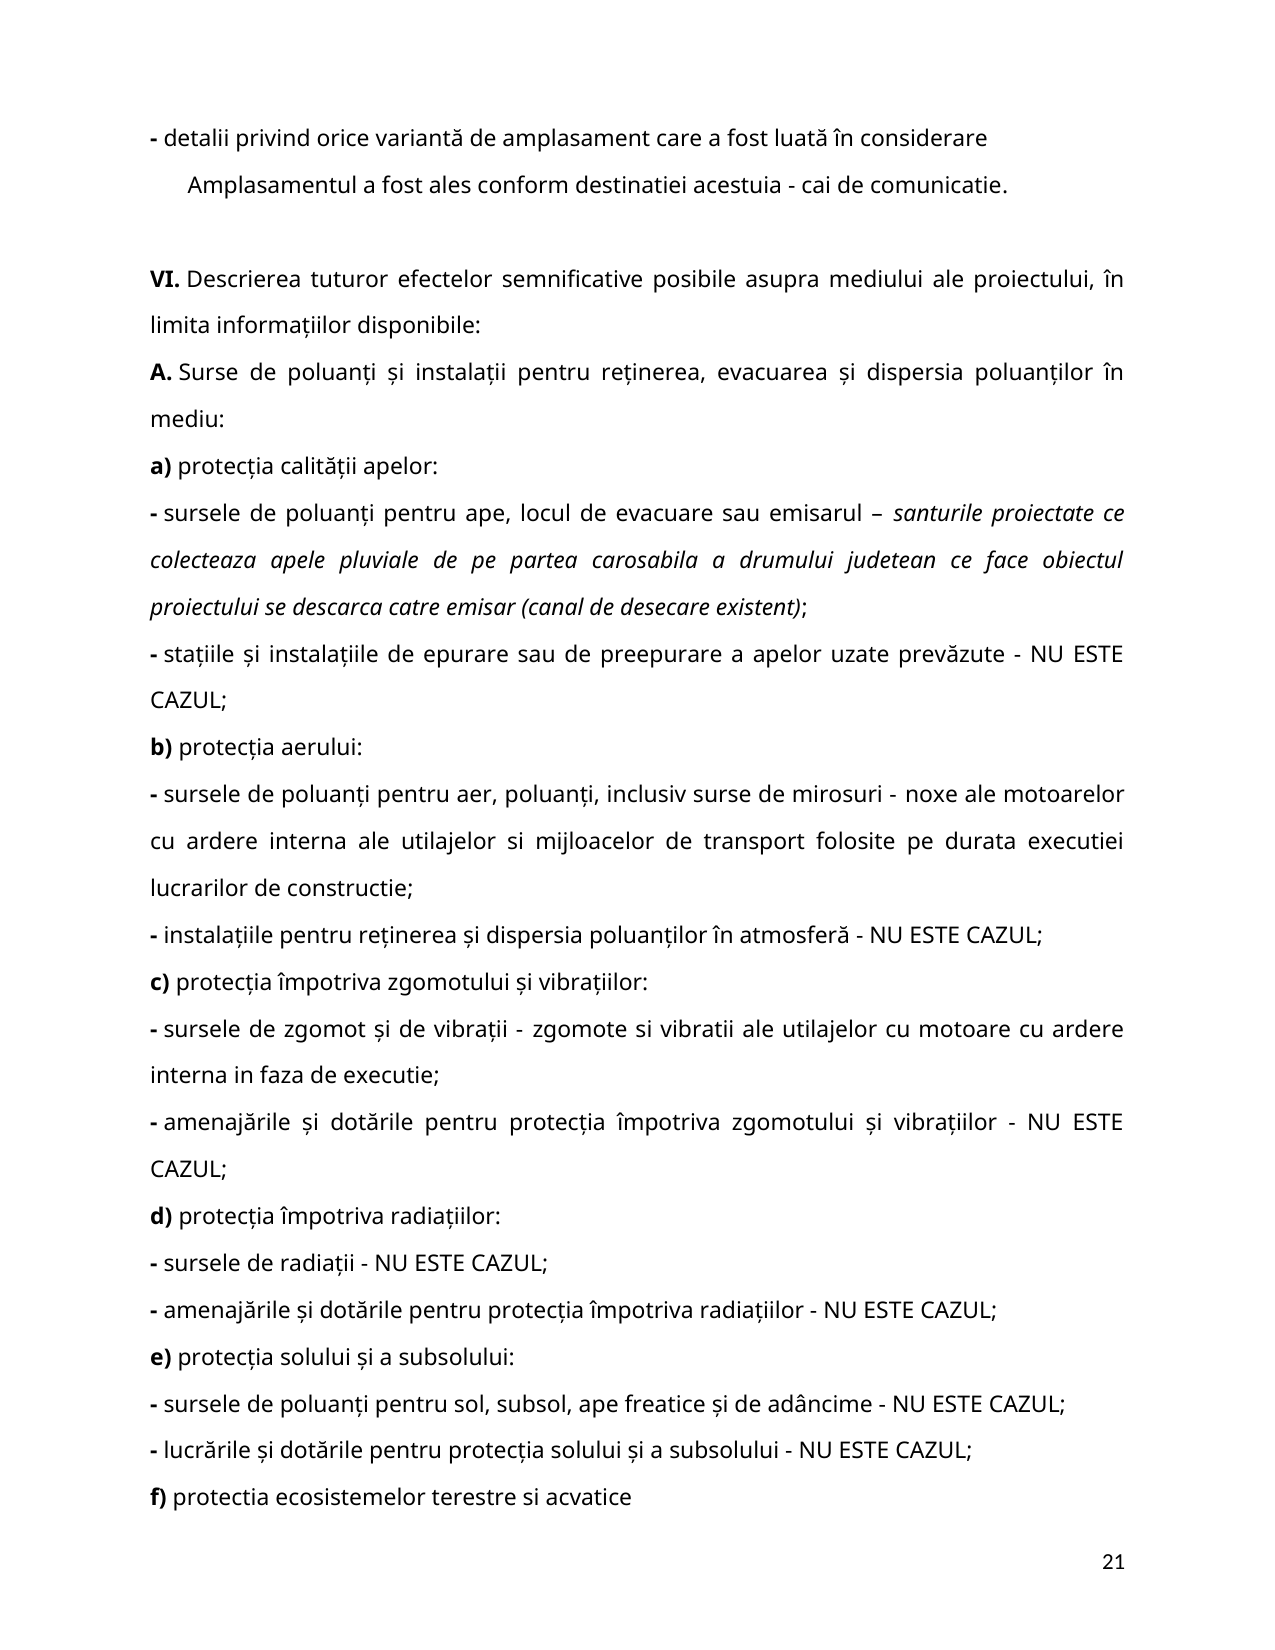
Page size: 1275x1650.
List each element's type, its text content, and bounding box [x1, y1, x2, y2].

text a) protecția calității apelor: [150, 450, 1125, 481]
text - sursele de poluanți pentru ape, locul de evacuare sau emisarul – santurile proiectate ce colecteaza apele pluviale de pe partea carosabila a drumului judetean ce face obiectul proiectului se descarca catre emisar (canal de desecare existent); [150, 497, 1125, 622]
text - sursele de poluanți pentru sol, subsol, ape freatice și de adâncime - NU ESTE CAZUL; [150, 1387, 1125, 1419]
text - sursele de poluanți pentru aer, poluanți, inclusiv surse de mirosuri - noxe ale motoarelor cu ardere interna ale utilajelor si mijloacelor de transport folosite pe durata executiei lucrarilor de constructie; [150, 778, 1125, 903]
text d) protecția împotriva radiațiilor: [150, 1200, 1125, 1231]
text e) protecția solului și a subsolului: [150, 1341, 1125, 1372]
text - lucrările și dotările pentru protecția solului și a subsolului - NU ESTE CAZUL; [150, 1434, 1125, 1466]
text - stațiile și instalațiile de epurare sau de preepurare a apelor uzate prevăzute - NU ESTE CAZUL; [150, 637, 1125, 716]
text Amplasamentul a fost ales conform destinatiei acestuia - cai de comunicatie. [150, 169, 1125, 200]
text - detalii privind orice variantă de amplasament care a fost luată în considerare [150, 122, 1125, 153]
text A. Surse de poluanți și instalații pentru reținerea, evacuarea și dispersia poluanților în mediu: [150, 356, 1125, 434]
text f) protectia ecosistemelor terestre si acvatice [150, 1481, 1125, 1512]
text VI. Descrierea tuturor efectelor semnificative posibile asupra mediului ale proiectului, în limita informațiilor disponibile: [150, 262, 1125, 341]
text - amenajările și dotările pentru protecția împotriva radiațiilor - NU ESTE CAZUL; [150, 1294, 1125, 1325]
text b) protecția aerului: [150, 731, 1125, 762]
text - sursele de zgomot și de vibrații - zgomote si vibratii ale utilajelor cu motoare cu ardere interna in faza de executie; [150, 1012, 1125, 1091]
text - amenajările și dotările pentru protecția împotriva zgomotului și vibrațiilor - NU ESTE CAZUL; [150, 1106, 1125, 1184]
text - instalațiile pentru reținerea și dispersia poluanților în atmosferă - NU ESTE CAZUL; [150, 919, 1125, 950]
text c) protecția împotriva zgomotului și vibrațiilor: [150, 966, 1125, 997]
text - sursele de radiații - NU ESTE CAZUL; [150, 1247, 1125, 1278]
